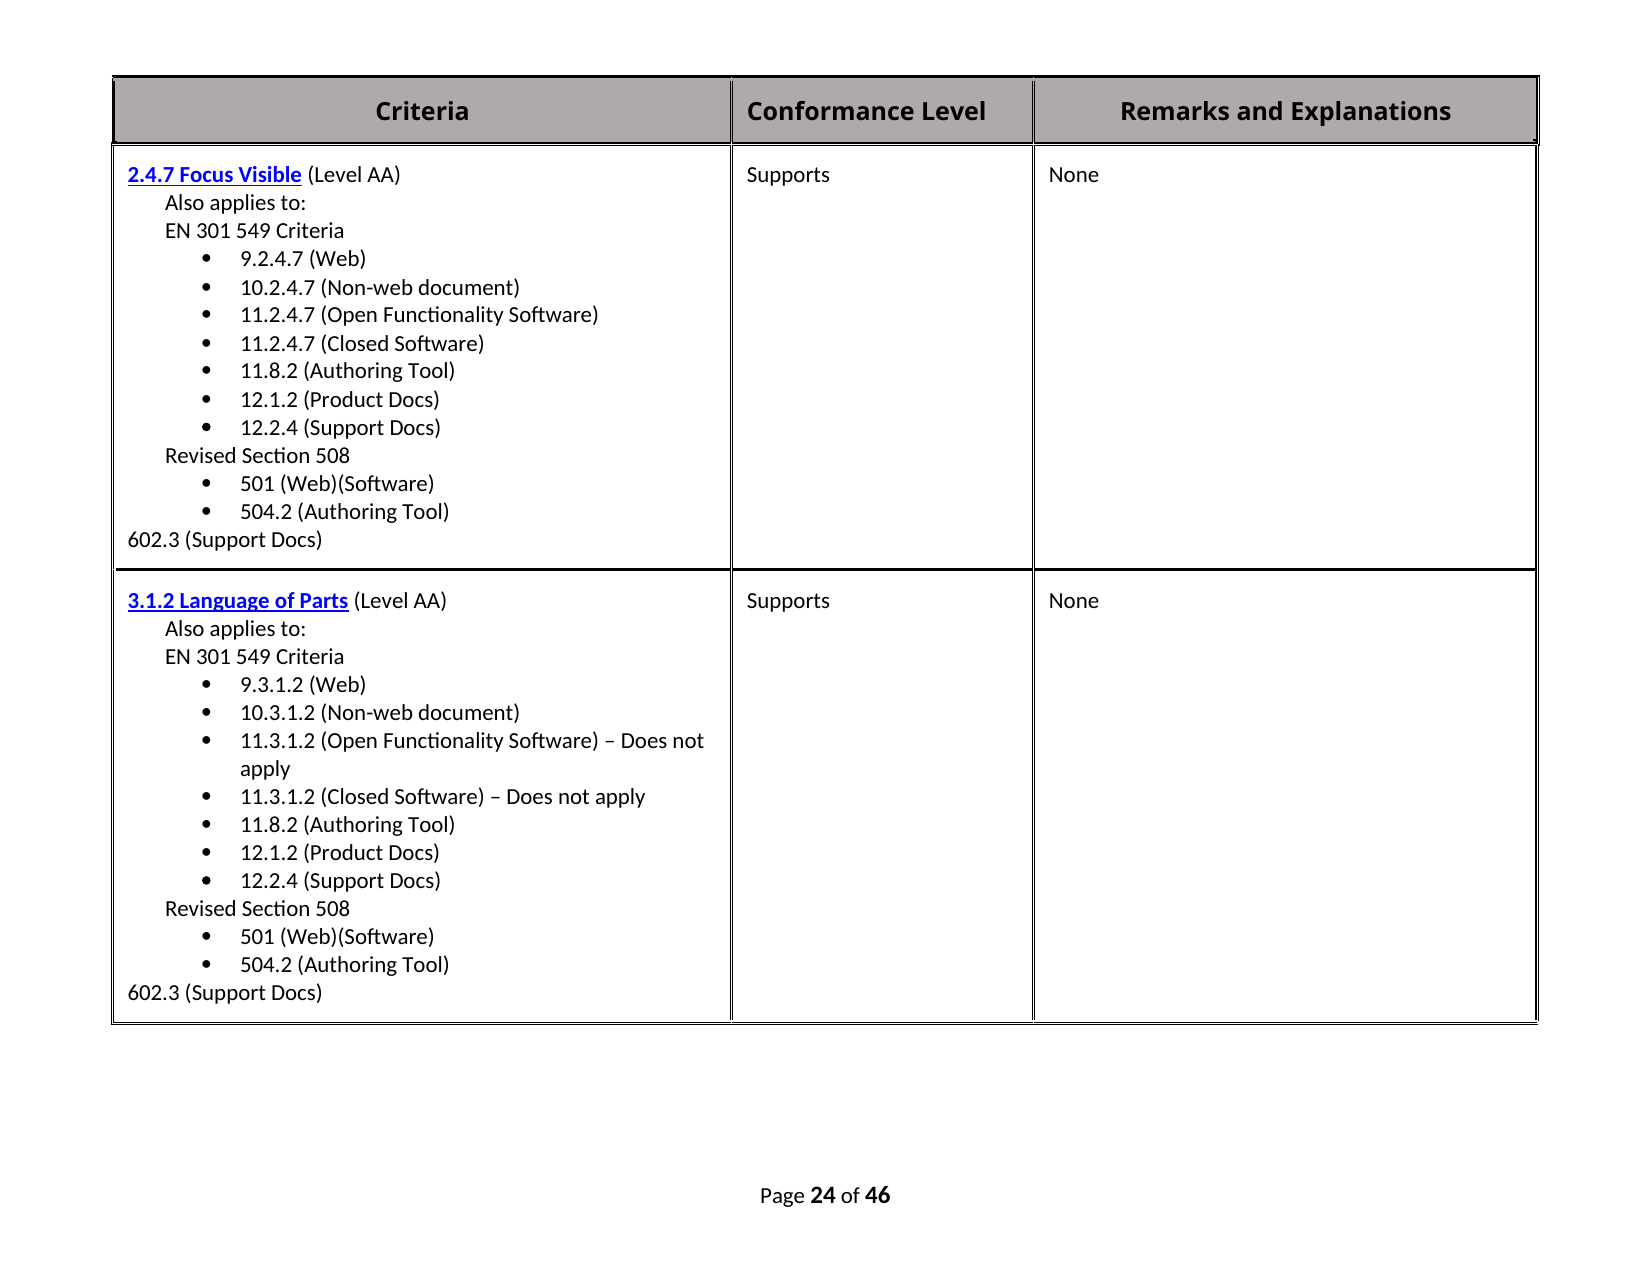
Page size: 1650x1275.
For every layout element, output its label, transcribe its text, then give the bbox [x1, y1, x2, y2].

table_header Criteria [113, 78, 732, 142]
table_cell Supports [732, 571, 1034, 1021]
table_cell 3.1.2 Language of Parts (Level AA) Also applies to: EN 301 549 Criteria 9.3.1.2 (Web) 10.3.1.2 (Non-web document) 11.3.1.2 (Open Functionality Software) – Does not apply 11.3.1.2 (Closed Software) – Does not apply 11.8.2 (Authoring Tool) 12.1.2 (Product Docs) 12.2.4 (Support Docs) Revised Section 508 501 (Web)(Software) 504.2 (Authoring Tool) 602.3 (Support Docs) [112, 568, 732, 1021]
table_header Remarks and Explanations [1034, 78, 1536, 142]
table_cell Supports [733, 146, 1032, 568]
table_cell 2.4.7 Focus Visible (Level AA) Also applies to: EN 301 549 Criteria 9.2.4.7 (Web) 10.2.4.7 (Non-web document) 11.2.4.7 (Open Functionality Software) 11.2.4.7 (Closed Software) 11.8.2 (Authoring Tool) 12.1.2 (Product Docs) 12.2.4 (Support Docs) Revised Section 508 501 (Web)(Software) 504.2 (Authoring Tool) 602.3 (Support Docs) [114, 146, 730, 568]
table_header Conformance Level [732, 78, 1034, 142]
table_cell None [1035, 146, 1535, 568]
table_cell None [1034, 571, 1537, 1021]
